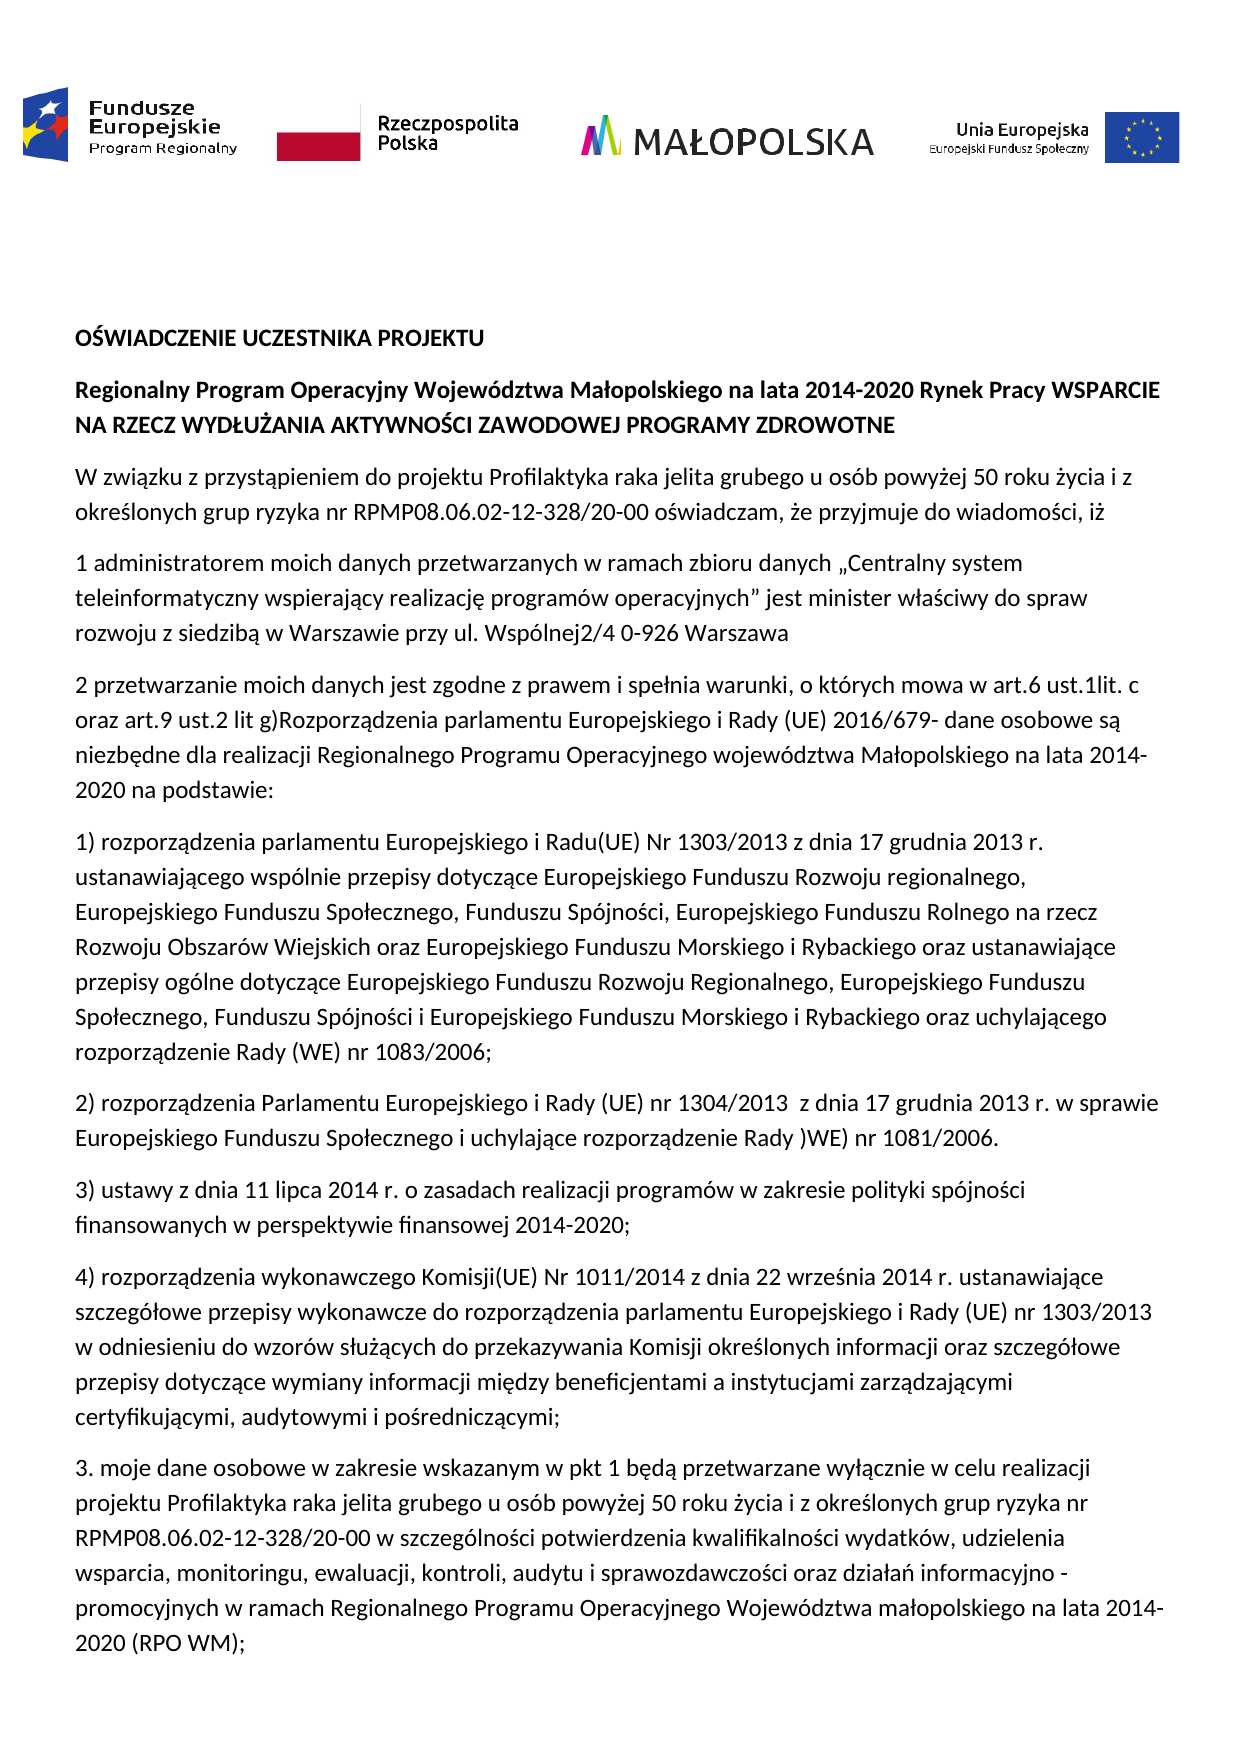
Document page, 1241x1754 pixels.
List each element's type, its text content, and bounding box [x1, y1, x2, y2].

text W związku z przystąpieniem do projektu Profilaktyka raka jelita grubego u osób powyżej 50 roku życia i z określonych grup ryzyka nr RPMP08.06.02-12-328/20-00 oświadczam, że przyjmuje do wiadomości, iż [75, 461, 1165, 526]
picture [578, 112, 876, 158]
picture [258, 84, 534, 175]
picture [20, 84, 241, 164]
text 2) rozporządzenia Parlamentu Europejskiego i Rady (UE) nr 1304/2013 z dnia 17 grudnia 2013 r. w sprawie Europejskiego Funduszu Społecznego i uchylające rozporządzenie Rady )WE) nr 1081/2006. [75, 1087, 1165, 1153]
picture [928, 112, 1180, 163]
text 4) rozporządzenia wykonawczego Komisji(UE) Nr 1011/2014 z dnia 22 września 2014 r. ustanawiające szczegółowe przepisy wykonawcze do rozporządzenia parlamentu Europejskiego i Rady (UE) nr 1303/2013 w odniesieniu do wzorów służących do przekazywania Komisji określonych informacji oraz szczegółowe przepisy dotyczące wymiany informacji między beneficjentami a instytucjami zarządzającymi certyfikującymi, audytowymi i pośredniczącymi; [75, 1261, 1165, 1431]
text 1) rozporządzenia parlamentu Europejskiego i Radu(UE) Nr 1303/2013 z dnia 17 grudnia 2013 r. ustanawiającego wspólnie przepisy dotyczące Europejskiego Funduszu Rozwoju regionalnego, Europejskiego Funduszu Społecznego, Funduszu Spójności, Europejskiego Funduszu Rolnego na rzecz Rozwoju Obszarów Wiejskich oraz Europejskiego Funduszu Morskiego i Rybackiego oraz ustanawiające przepisy ogólne dotyczące Europejskiego Funduszu Rozwoju Regionalnego, Europejskiego Funduszu Społecznego, Funduszu Spójności i Europejskiego Funduszu Morskiego i Rybackiego oraz uchylającego rozporządzenie Rady (WE) nr 1083/2006; [75, 826, 1165, 1066]
text 3. moje dane osobowe w zakresie wskazanym w pkt 1 będą przetwarzane wyłącznie w celu realizacji projektu Profilaktyka raka jelita grubego u osób powyżej 50 roku życia i z określonych grup ryzyka nr RPMP08.06.02-12-328/20-00 w szczególności potwierdzenia kwalifikalności wydatków, udzielenia wsparcia, monitoringu, ewaluacji, kontroli, audytu i sprawozdawczości oraz działań informacyjno -promocyjnych w ramach Regionalnego Programu Operacyjnego Województwa małopolskiego na lata 2014-2020 (RPO WM); [75, 1452, 1165, 1658]
text Regionalny Program Operacyjny Województwa Małopolskiego na lata 2014-2020 Rynek Pracy WSPARCIE NA RZECZ WYDŁUŻANIA AKTYWNOŚCI ZAWODOWEJ PROGRAMY ZDROWOTNE [75, 374, 1165, 439]
text 3) ustawy z dnia 11 lipca 2014 r. o zasadach realizacji programów w zakresie polityki spójności finansowanych w perspektywie finansowej 2014-2020; [75, 1174, 1165, 1239]
text 2 przetwarzanie moich danych jest zgodne z prawem i spełnia warunki, o których mowa w art.6 ust.1lit. c oraz art.9 ust.2 lit g)Rozporządzenia parlamentu Europejskiego i Rady (UE) 2016/679- dane osobowe są niezbędne dla realizacji Regionalnego Programu Operacyjnego województwa Małopolskiego na lata 2014-2020 na podstawie: [75, 669, 1165, 804]
text 1 administratorem moich danych przetwarzanych w ramach zbioru danych „Centralny system teleinformatyczny wspierający realizację programów operacyjnych” jest minister właściwy do spraw rozwoju z siedzibą w Warszawie przy ul. Wspólnej2/4 0-926 Warszawa [75, 547, 1165, 648]
text OŚWIADCZENIE UCZESTNIKA PROJEKTU [75, 322, 1165, 353]
